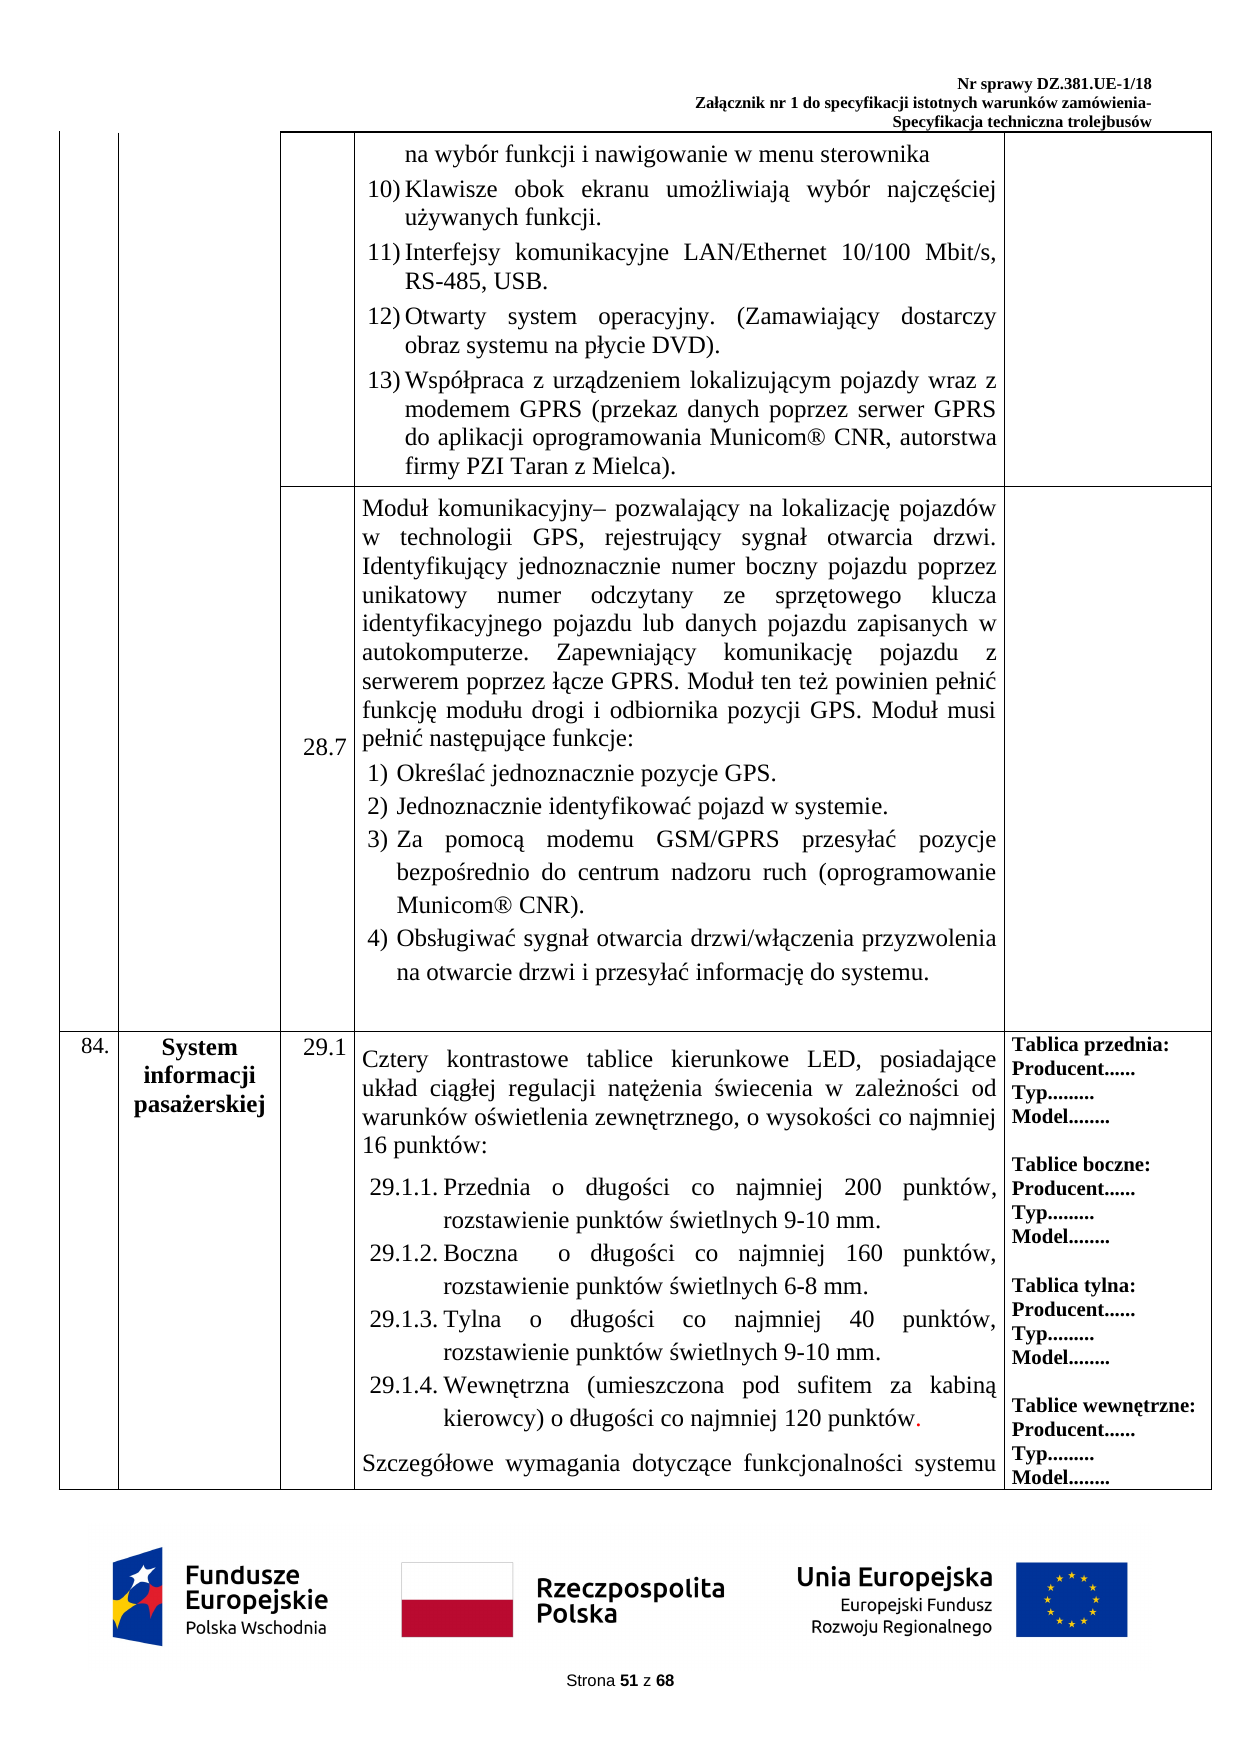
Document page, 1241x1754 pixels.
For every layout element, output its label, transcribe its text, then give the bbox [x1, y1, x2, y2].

table_cell System informacji pasażerskiej [119, 1032, 280, 1489]
table_cell [60, 1032, 118, 1489]
table_cell [281, 487, 354, 1031]
table_cell [281, 133, 354, 486]
picture [88, 1523, 1152, 1671]
table_cell [1005, 487, 1211, 1031]
table_cell [281, 1032, 354, 1489]
table_cell [1005, 133, 1211, 486]
table_cell Moduł komunikacyjny– pozwalający na lokalizację pojazdów w technologii GPS, rejestrujący sygnał otwarcia drzwi. Identyfikujący jednoznacznie numer boczny pojazdu poprzez unikatowy numer odczytany ze sprzętowego klucza identyfikacyjnego pojazdu lub danych pojazdu zapisanych w autokomputerze. Zapewniający komunikację pojazdu z serwerem poprzez łącze GPRS. Moduł ten też powinien pełnić funkcję modułu drogi i odbiornika pozycji GPS. Moduł musi pełnić następujące funkcje: Określać jednoznacznie pozycje GPS. Jednoznacznie identyfikować pojazd w systemie. Za pomocą modemu GSM/GPRS przesyłać pozycje bezpośrednio do centrum nadzoru ruch (oprogramowanie Municom® CNR). Obsługiwać sygnał otwarcia drzwi/włączenia przyzwolenia na otwarcie drzwi i przesyłać informację do systemu. [355, 487, 1004, 1031]
